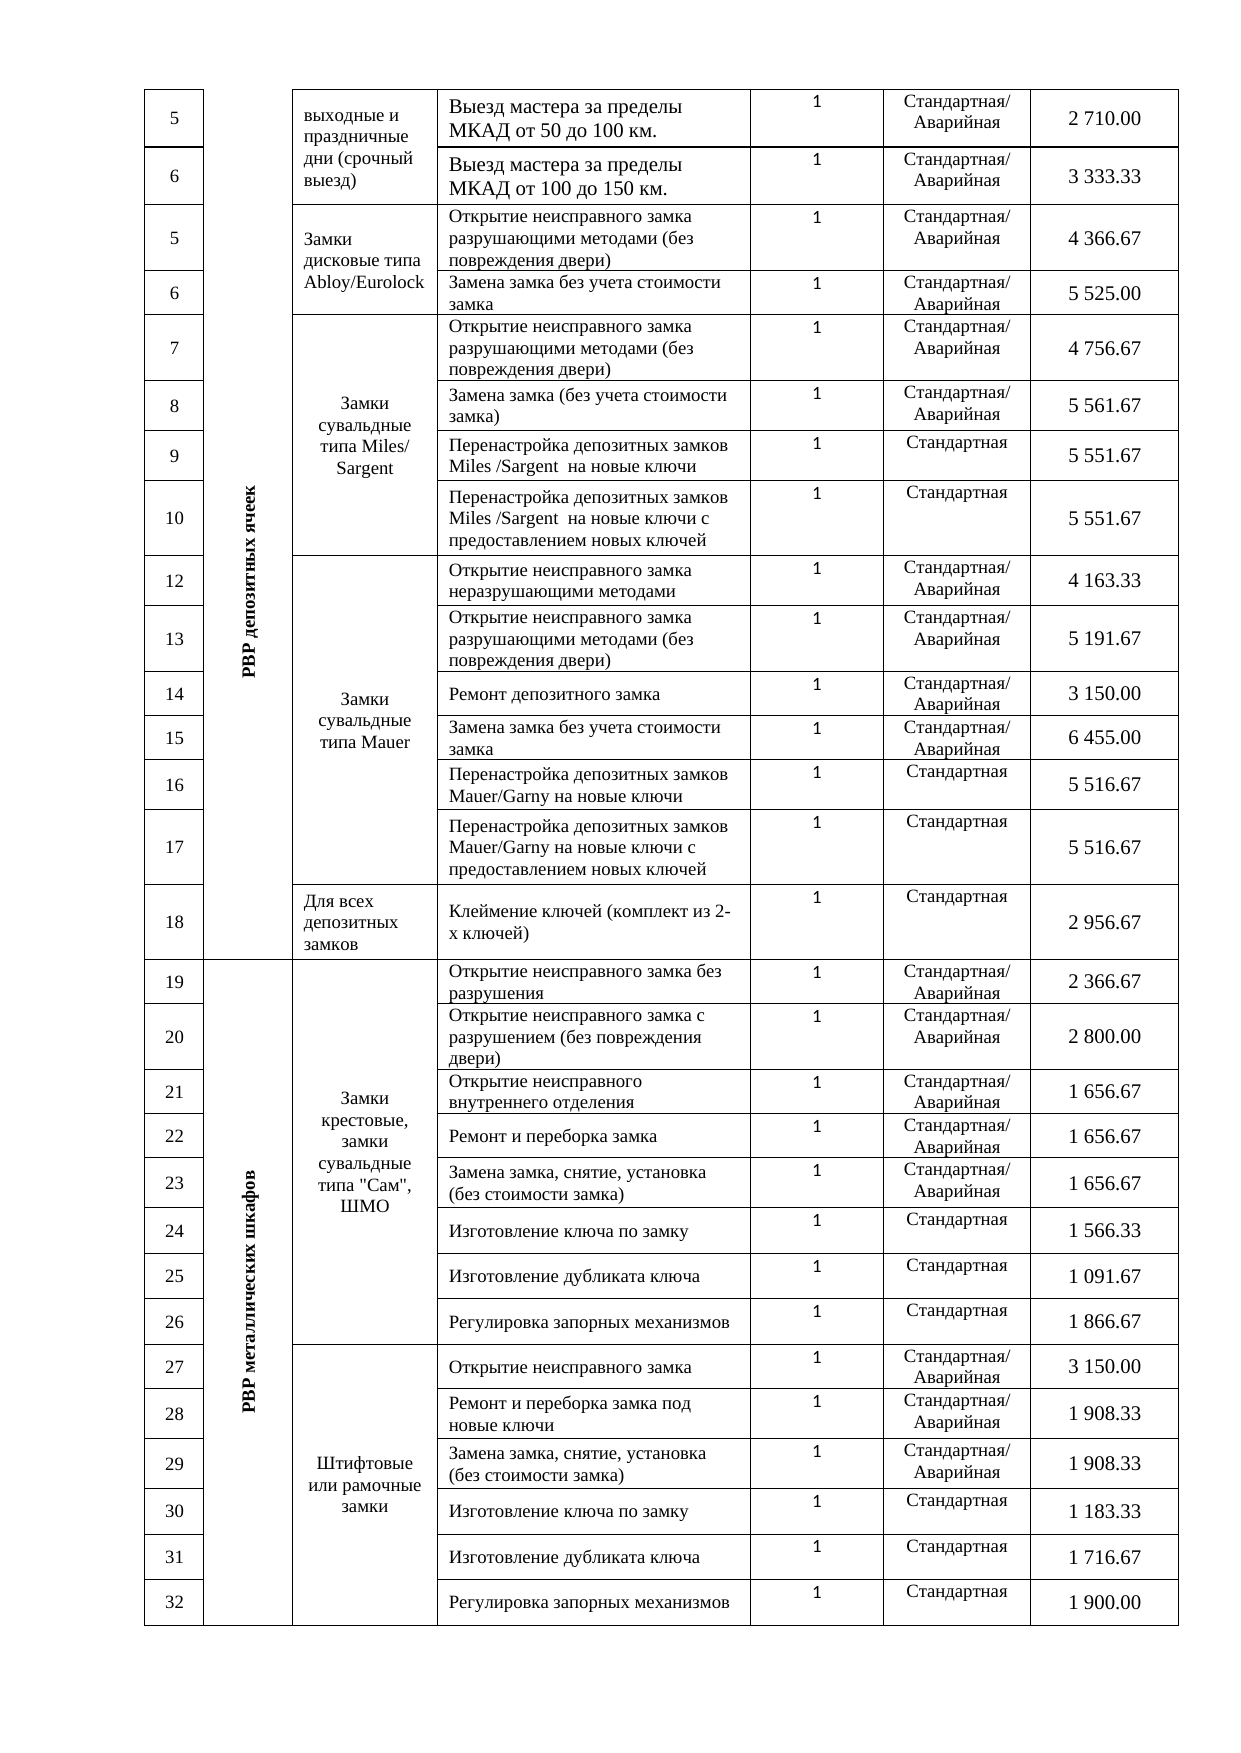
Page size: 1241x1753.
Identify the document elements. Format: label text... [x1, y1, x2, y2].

table_cell Стандартная [884, 1254, 1030, 1298]
table_cell 5 551.67 [1031, 431, 1178, 480]
table_cell 6 455.00 [1031, 716, 1178, 759]
table_cell 16 [145, 760, 203, 809]
table_cell Стандартная [884, 1580, 1030, 1624]
table_cell Изготовление ключа по замку [438, 1208, 750, 1253]
table_cell 1 [751, 716, 883, 759]
table_cell 10 [145, 481, 203, 555]
table_cell Выезд мастера за пределы МКАД от 50 до 100 км. [438, 90, 750, 146]
table_cell 2 956.67 [1031, 885, 1178, 959]
table_cell Открытие неисправного замка разрушающими методами (без повреждения двери) [438, 205, 750, 270]
table_cell Клеймение ключей (комплект из 2-х ключей) [438, 885, 750, 959]
table_cell Замена замка, снятие, установка (без стоимости замка) [438, 1439, 750, 1488]
table_cell 5 516.67 [1031, 760, 1178, 809]
table_cell Перенастройка депозитных замков Miles /Sargent на новые ключи [438, 431, 750, 480]
table_cell Замки крестовые, замки сувальдные типа "Сам", ШМО [293, 960, 437, 1344]
table_cell Стандартная [884, 1208, 1030, 1253]
table_cell 5 525.00 [1031, 271, 1178, 314]
table_cell Изготовление дубликата ключа [438, 1535, 750, 1579]
table_cell Изготовление дубликата ключа [438, 1254, 750, 1298]
table_cell 1 091.67 [1031, 1254, 1178, 1298]
table_cell 1 [751, 1439, 883, 1488]
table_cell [438, 148, 750, 204]
table_cell 1 [751, 1345, 883, 1388]
table_cell 4 756.67 [1031, 315, 1178, 380]
table_cell 25 [145, 1254, 203, 1298]
table_cell Стандартная/ Аварийная [884, 1158, 1030, 1207]
table_cell 1 [751, 481, 883, 555]
table_cell 1 [751, 672, 883, 715]
table_cell 1 [751, 885, 883, 959]
table_cell 1 [751, 1489, 883, 1533]
table_cell Стандартная/ Аварийная [884, 1070, 1030, 1113]
table_cell Перенастройка депозитных замков Mauer/Garny на новые ключи с предоставлением новых ключей [438, 810, 750, 884]
table_cell 28 [145, 1389, 203, 1438]
table_cell 2 710.00 [1031, 90, 1178, 146]
table_cell 5 [145, 205, 203, 270]
table_cell 1 900.00 [1031, 1580, 1178, 1624]
table_cell Замки сувальдные типа Mauer [293, 556, 437, 884]
table_cell Стандартная [884, 1535, 1030, 1579]
table_cell 2 366.67 [1031, 960, 1178, 1003]
table_cell 1 [751, 1254, 883, 1298]
table_cell Стандартная/ Аварийная [884, 1389, 1030, 1438]
table_cell 6 [145, 271, 203, 314]
table_cell 1 [751, 1535, 883, 1579]
table_cell 5 [145, 90, 203, 146]
table_cell 21 [145, 1070, 203, 1113]
table_cell 6 [145, 148, 203, 204]
table_cell 1 [751, 148, 883, 204]
table_cell 1 [751, 381, 883, 430]
table_cell Стандартная/ Аварийная [884, 606, 1030, 671]
table_cell Стандартная [884, 810, 1030, 884]
table_cell 8 [145, 381, 203, 430]
table_cell 5 516.67 [1031, 810, 1178, 884]
table_cell Для всех депозитных замков [293, 885, 437, 959]
table_cell Замена замка без учета стоимости замка [438, 716, 750, 759]
table_cell Открытие неисправного замка неразрушающими методами [438, 556, 750, 605]
table_cell 15 [145, 716, 203, 759]
table_cell 1 [751, 205, 883, 270]
table_cell Замки сувальдные типа Miles/ Sargent [293, 315, 437, 555]
table_cell 1 656.67 [1031, 1070, 1178, 1113]
table_cell 1 656.67 [1031, 1158, 1178, 1207]
table_cell Стандартная [884, 1489, 1030, 1533]
table_cell 13 [145, 606, 203, 671]
table_cell 12 [145, 556, 203, 605]
table_cell 32 [145, 1580, 203, 1624]
table_cell Стандартная [884, 481, 1030, 555]
table_cell 23 [145, 1158, 203, 1207]
table_cell 26 [145, 1299, 203, 1344]
table_cell 14 [145, 672, 203, 715]
table_cell Замки дисковые типа Abloy/Eurolock [293, 205, 437, 314]
table_cell 29 [145, 1439, 203, 1488]
table_cell 1 908.33 [1031, 1389, 1178, 1438]
table_cell 3 333.33 [1031, 148, 1178, 204]
table_cell 1 183.33 [1031, 1489, 1178, 1533]
table_cell 1 [751, 1114, 883, 1157]
table_cell 30 [145, 1489, 203, 1533]
table_cell Стандартная/ Аварийная [884, 315, 1030, 380]
table_cell Ремонт депозитного замка [438, 672, 750, 715]
table_cell Стандартная/ Аварийная [884, 1004, 1030, 1069]
table_cell 1 [751, 1004, 883, 1069]
table_cell 1 656.67 [1031, 1114, 1178, 1157]
table_cell 1 [751, 1158, 883, 1207]
table_cell 1 [751, 1580, 883, 1624]
table_cell 1 [751, 760, 883, 809]
table_cell 20 [145, 1004, 203, 1069]
table_cell 1 [751, 606, 883, 671]
table_cell Открытие неисправного замка [438, 1345, 750, 1388]
table_cell Стандартная/ Аварийная [884, 205, 1030, 270]
table_cell 1 716.67 [1031, 1535, 1178, 1579]
table_cell Стандартная [884, 1299, 1030, 1344]
table_cell Стандартная/ Аварийная [884, 960, 1030, 1003]
table_cell 1 [751, 1208, 883, 1253]
table_cell 5 551.67 [1031, 481, 1178, 555]
table_cell Стандартная/ Аварийная [884, 672, 1030, 715]
table_cell 1 [751, 810, 883, 884]
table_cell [884, 90, 1030, 146]
table_cell Стандартная [884, 431, 1030, 480]
table_cell 1 [751, 1299, 883, 1344]
table_cell Замена замка, снятие, установка (без стоимости замка) [438, 1158, 750, 1207]
table_cell 1 [751, 315, 883, 380]
table_cell 1 [751, 1070, 883, 1113]
table_cell 22 [145, 1114, 203, 1157]
table_cell Стандартная/ Аварийная [884, 271, 1030, 314]
table_cell 3 150.00 [1031, 672, 1178, 715]
table_cell 1 [751, 960, 883, 1003]
table_cell Перенастройка депозитных замков Miles /Sargent на новые ключи с предоставлением новых ключей [438, 481, 750, 555]
table_cell Стандартная/ Аварийная [884, 716, 1030, 759]
table_cell Регулировка запорных механизмов [438, 1580, 750, 1624]
table_cell Перенастройка депозитных замков Mauer/Garny на новые ключи [438, 760, 750, 809]
table_cell Стандартная/ Аварийная [884, 381, 1030, 430]
table_cell 5 191.67 [1031, 606, 1178, 671]
table_cell РВР металлических шкафов [204, 960, 292, 1624]
table_cell Открытие неисправного замка без разрушения [438, 960, 750, 1003]
table_cell 1 [751, 271, 883, 314]
table_cell Замена замка без учета стоимости замка [438, 271, 750, 314]
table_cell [293, 90, 437, 204]
table_cell 19 [145, 960, 203, 1003]
table_cell Стандартная [884, 760, 1030, 809]
table_cell 18 [145, 885, 203, 959]
table_cell 1 [751, 431, 883, 480]
table_cell 4 366.67 [1031, 205, 1178, 270]
table_cell Штифтовые или рамочные замки [293, 1345, 437, 1624]
table_cell 1 [751, 90, 883, 146]
table_cell 24 [145, 1208, 203, 1253]
table_cell 17 [145, 810, 203, 884]
table_cell Стандартная/ Аварийная [884, 1439, 1030, 1488]
table_cell Стандартная/ Аварийная [884, 148, 1030, 204]
table_cell Изготовление ключа по замку [438, 1489, 750, 1533]
table_cell 1 [751, 556, 883, 605]
table_cell 4 163.33 [1031, 556, 1178, 605]
table_cell 1 [751, 1389, 883, 1438]
table_cell 1 908.33 [1031, 1439, 1178, 1488]
table_cell 27 [145, 1345, 203, 1388]
table_cell 1 566.33 [1031, 1208, 1178, 1253]
table_cell 5 561.67 [1031, 381, 1178, 430]
table_cell Замена замка (без учета стоимости замка) [438, 381, 750, 430]
table_cell Открытие неисправного замка разрушающими методами (без повреждения двери) [438, 315, 750, 380]
table_cell 7 [145, 315, 203, 380]
table_cell Регулировка запорных механизмов [438, 1299, 750, 1344]
table_cell Открытие неисправного замка с разрушением (без повреждения двери) [438, 1004, 750, 1069]
table_cell 1 866.67 [1031, 1299, 1178, 1344]
table_cell Стандартная/ Аварийная [884, 1345, 1030, 1388]
table_cell 9 [145, 431, 203, 480]
table_cell Стандартная/ Аварийная [884, 556, 1030, 605]
table_cell 3 150.00 [1031, 1345, 1178, 1388]
table_cell 2 800.00 [1031, 1004, 1178, 1069]
table_cell РВР депозитных ячеек [204, 204, 292, 959]
table_cell 31 [145, 1535, 203, 1579]
table_cell Стандартная/ Аварийная [884, 1114, 1030, 1157]
table_cell Открытие неисправного замка разрушающими методами (без повреждения двери) [438, 606, 750, 671]
table_cell Ремонт и переборка замка под новые ключи [438, 1389, 750, 1438]
table_cell Открытие неисправного внутреннего отделения [438, 1070, 750, 1113]
table_cell Стандартная [884, 885, 1030, 959]
table_cell Ремонт и переборка замка [438, 1114, 750, 1157]
